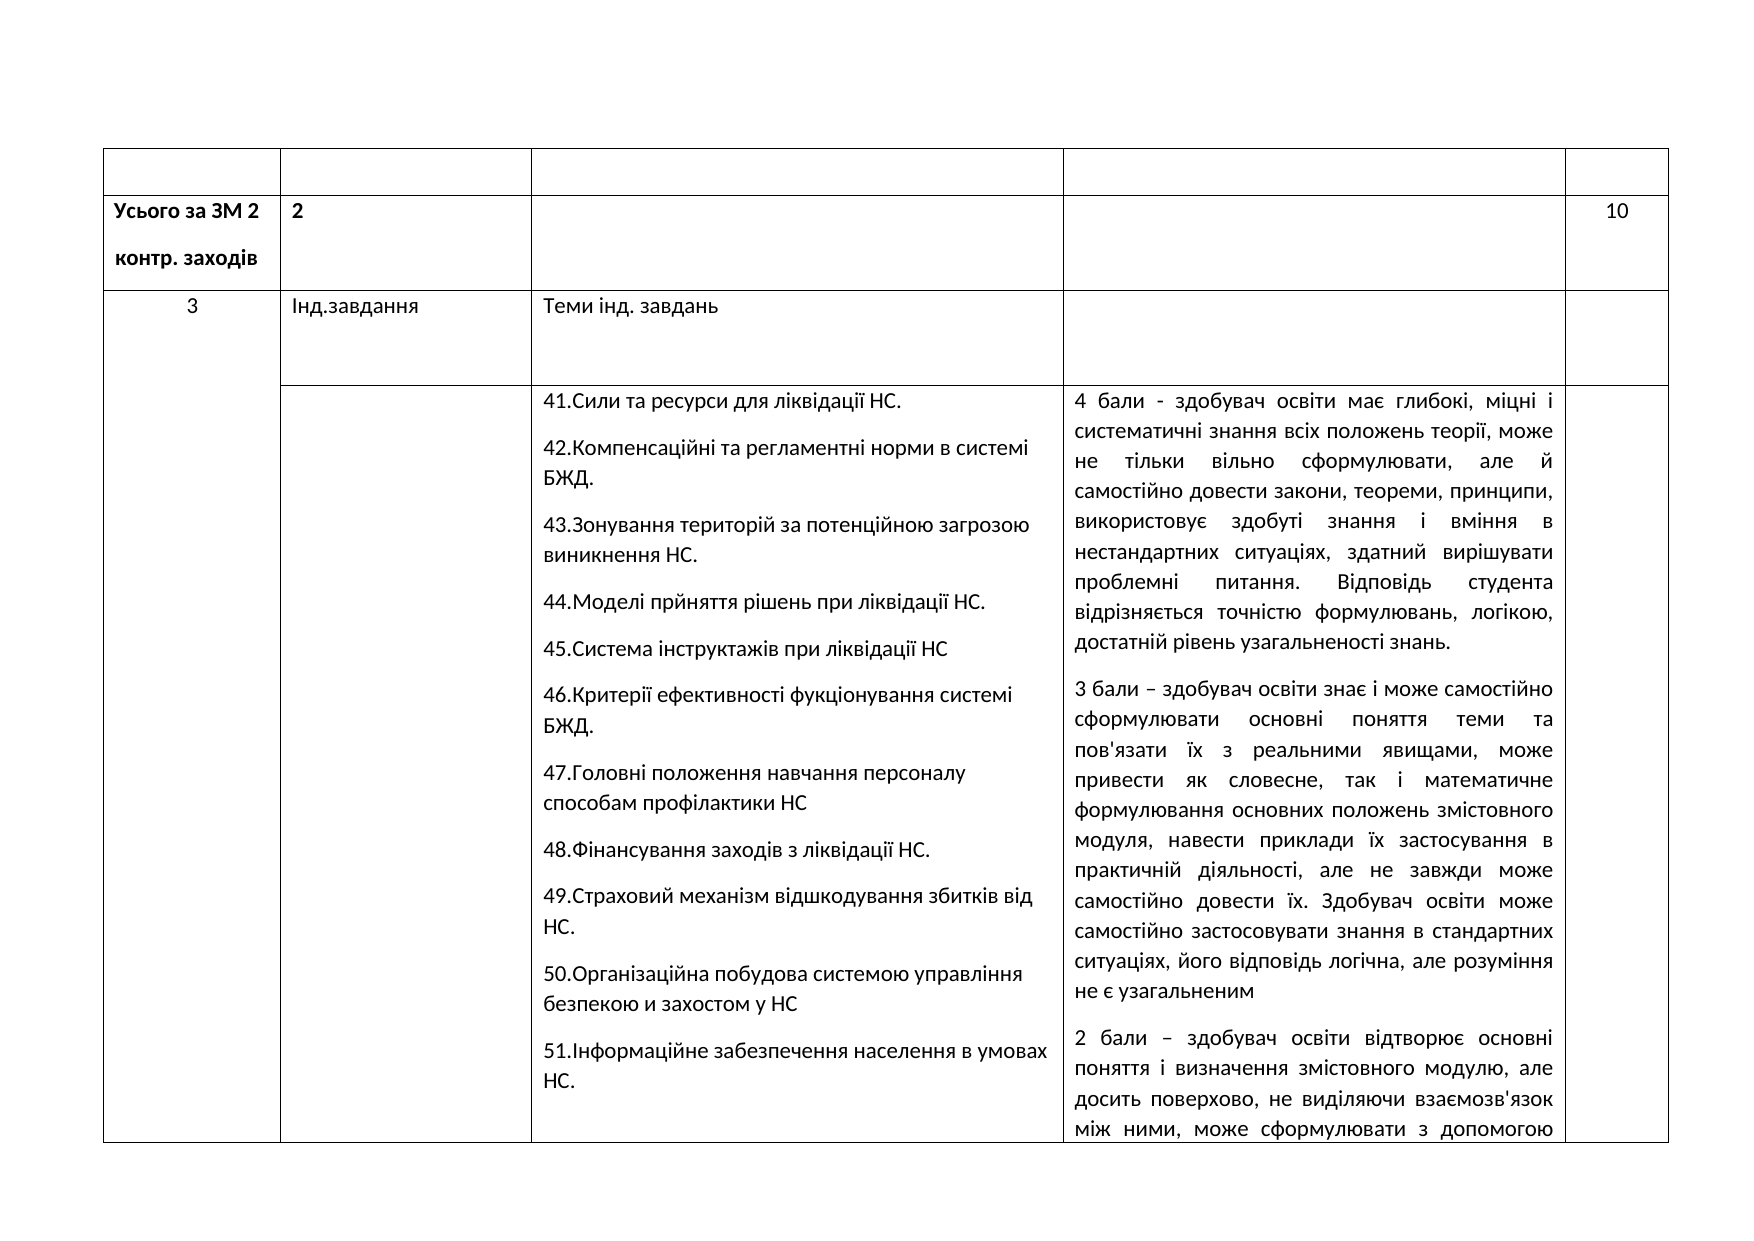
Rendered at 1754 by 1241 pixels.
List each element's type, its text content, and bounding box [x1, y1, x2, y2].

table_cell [532, 386, 1063, 1142]
table_cell Усього за ЗМ 2 контр. заходів [104, 196, 280, 290]
table_cell Теми інд. завдань [532, 291, 1063, 385]
table_cell 2 [281, 196, 531, 290]
table_cell 10 [1566, 196, 1668, 290]
table_cell [1064, 196, 1565, 290]
table_cell [1566, 386, 1668, 1142]
table_cell [1566, 291, 1668, 385]
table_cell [1064, 386, 1565, 1142]
table_cell [532, 149, 1063, 195]
table_cell [281, 386, 531, 1142]
table_cell [1566, 149, 1668, 195]
table_cell Інд.завдання [281, 291, 531, 385]
table_cell [1064, 149, 1565, 195]
table_cell 3 [104, 291, 280, 1142]
table_cell [1064, 291, 1565, 385]
table_cell [281, 149, 531, 195]
table_cell [532, 196, 1063, 290]
